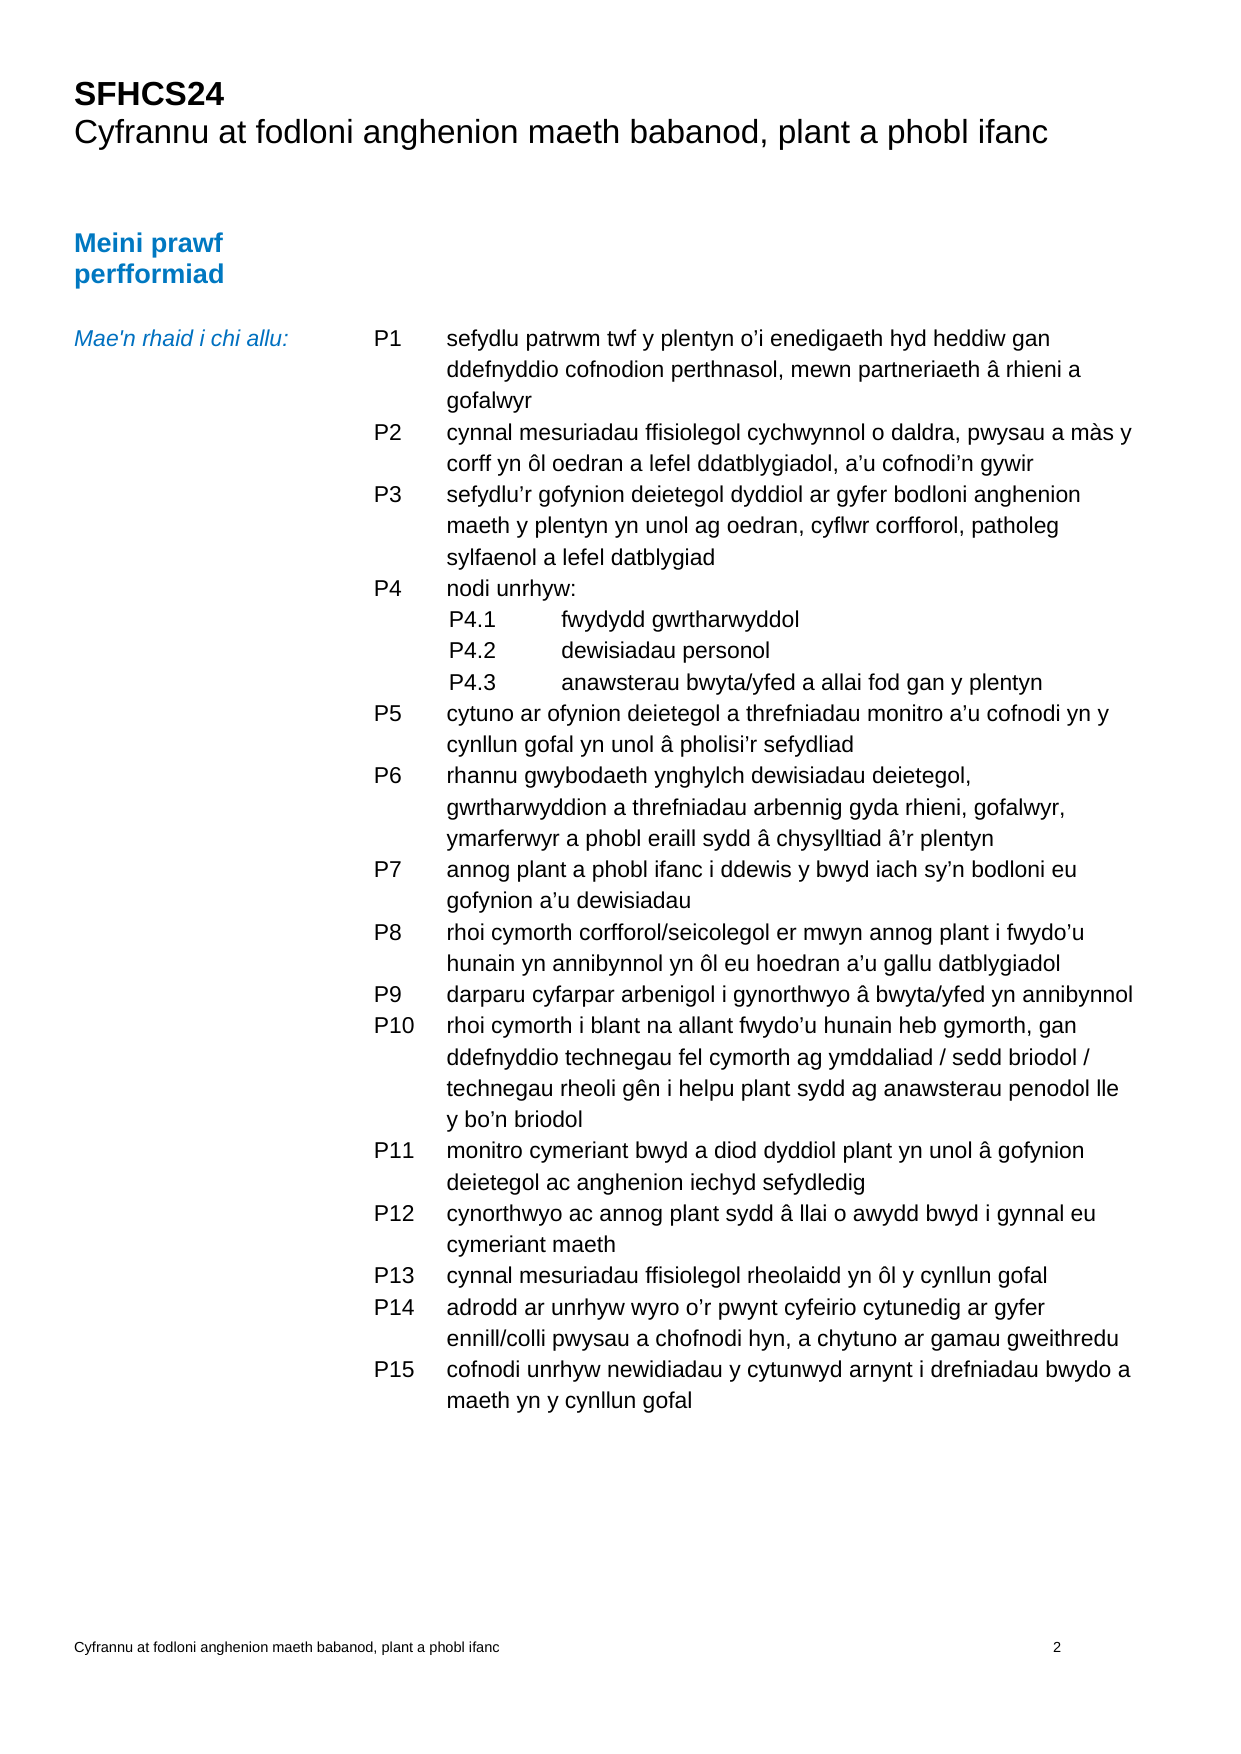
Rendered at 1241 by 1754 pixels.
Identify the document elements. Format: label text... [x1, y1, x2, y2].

table_header sefydlu patrwm twf y plentyn o’i enedigaeth hyd heddiw gan ddefnyddio cofnodion perthnasol, mewn partneriaeth â rhieni a gofalwyr cynnal mesuriadau ffisiolegol cychwynnol o daldra, pwysau a màs y corff yn ôl oedran a lefel ddatblygiadol, a’u cofnodi’n gywir sefydlu’r gofynion deietegol dyddiol ar gyfer bodloni anghenion maeth y plentyn yn unol ag oedran, cyflwr corfforol, patholeg sylfaenol a lefel datblygiad nodi unrhyw: fwydydd gwrtharwyddol dewisiadau personol anawsterau bwyta/yfed a allai fod gan y plentyn cytuno ar ofynion deietegol a threfniadau monitro a’u cofnodi yn y cynllun gofal yn unol â pholisi’r sefydliad rhannu gwybodaeth ynghylch dewisiadau deietegol, gwrtharwyddion a threfniadau arbennig gyda rhieni, gofalwyr, ymarferwyr a phobl eraill sydd â chysylltiad â’r plentyn annog plant a phobl ifanc i ddewis y bwyd iach sy’n bodloni eu gofynion a’u dewisiadau rhoi cymorth corfforol/seicolegol er mwyn annog plant i fwydo’u hunain yn annibynnol yn ôl eu hoedran a’u gallu datblygiadol darparu cyfarpar arbenigol i gynorthwyo â bwyta/yfed yn annibynnol rhoi cymorth i blant na allant fwydo’u hunain heb gymorth, gan ddefnyddio technegau fel cymorth ag ymddaliad / sedd briodol / technegau rheoli gên i helpu plant sydd ag anawsterau penodol lle y bo’n briodol monitro cymeriant bwyd a diod dyddiol plant yn unol â gofynion deietegol ac anghenion iechyd sefydledig cynorthwyo ac annog plant sydd â llai o awydd bwyd i gynnal eu cymeriant maeth cynnal mesuriadau ffisiolegol rheolaidd yn ôl y cynllun gofal adrodd ar unrhyw wyro o’r pwynt cyfeirio cytunedig ar gyfer ennill/colli pwysau a chofnodi hyn, a chytuno ar gamau gweithredu cofnodi unrhyw newidiadau y cytunwyd arnynt i drefniadau bwydo a maeth yn y cynllun gofal [325, 228, 1148, 1477]
table_header Meini prawf perfformiad Mae'n rhaid i chi allu: [63, 228, 325, 1477]
